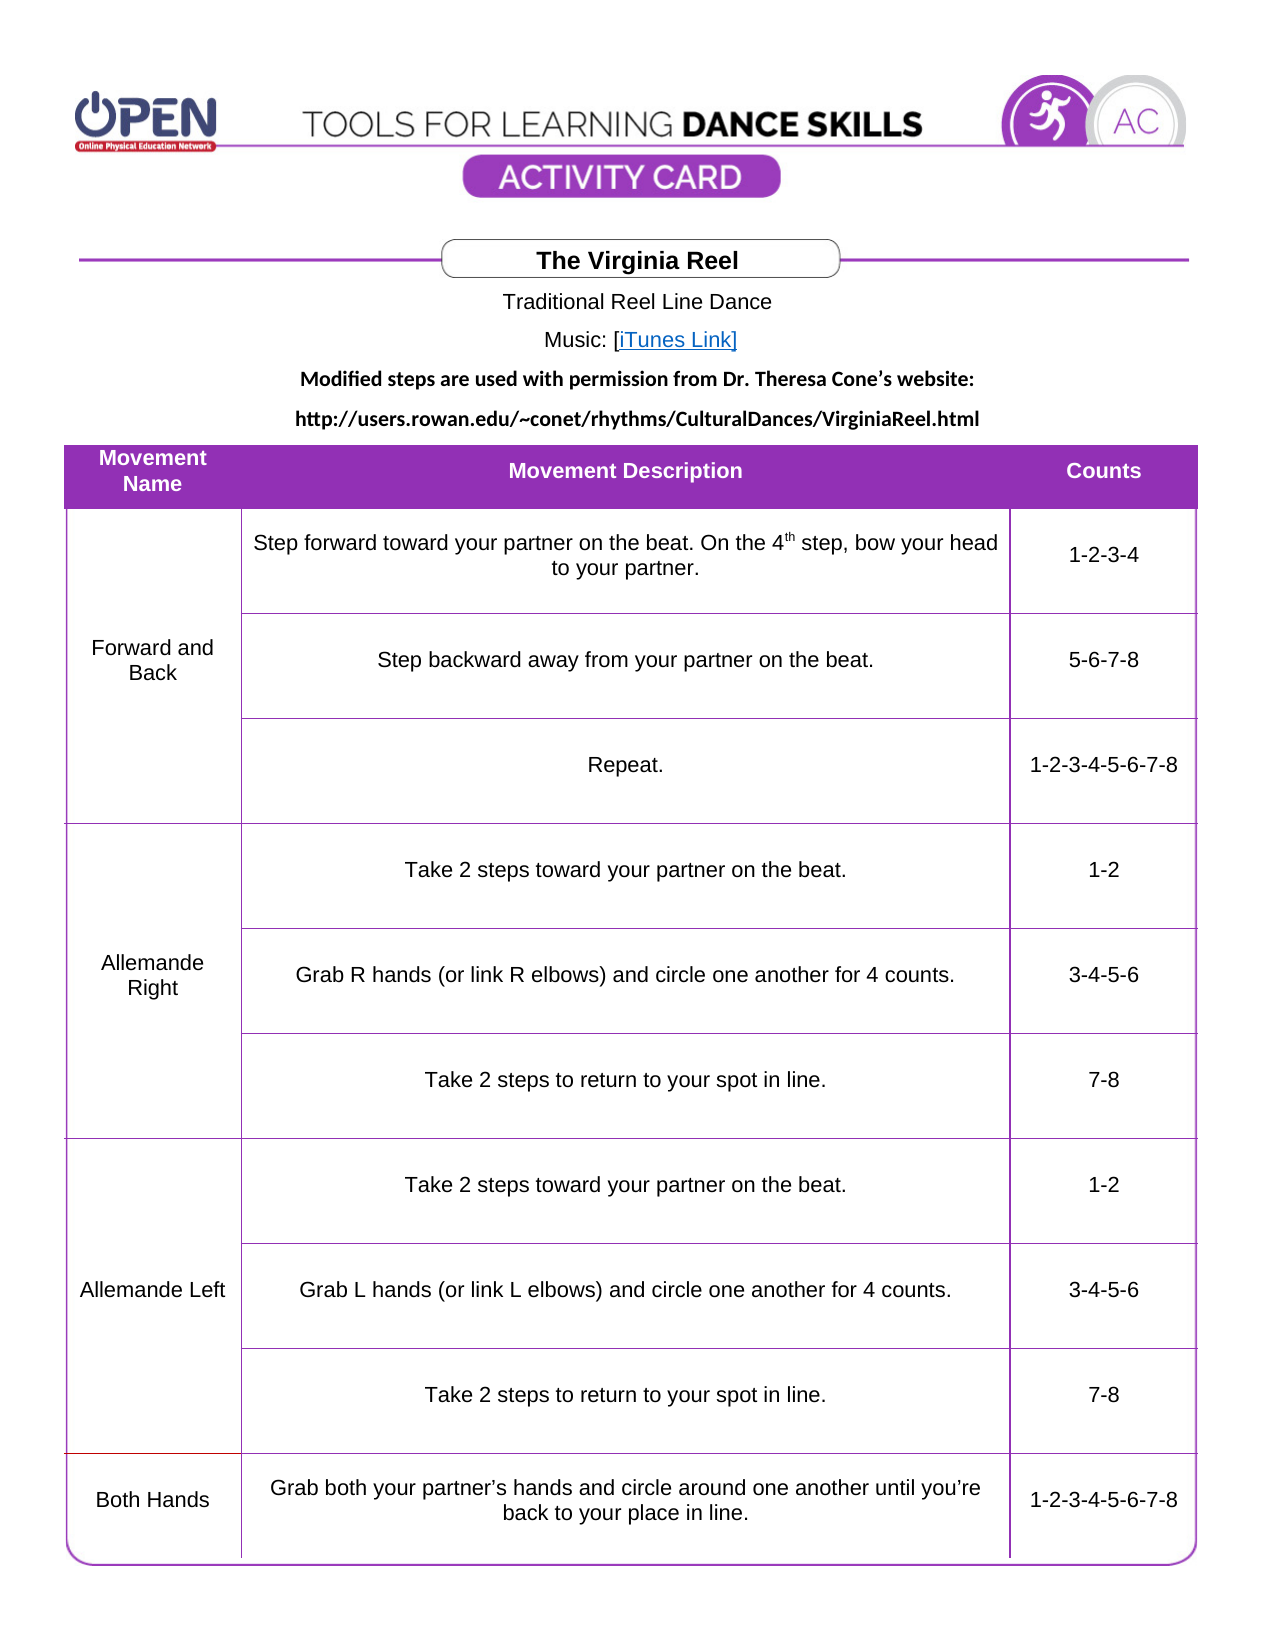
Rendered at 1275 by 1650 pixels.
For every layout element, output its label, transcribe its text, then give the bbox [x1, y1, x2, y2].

table_cell Repeat. [242, 719, 1009, 823]
table_cell Forward and Back [64, 509, 241, 823]
table_cell Allemande Right [64, 824, 241, 1138]
picture [65, 1558, 1198, 1566]
picture [79, 274, 1190, 278]
table_cell Take 2 steps to return to your spot in line. [242, 1349, 1009, 1453]
table_header Movement Name [64, 445, 241, 508]
table_cell 7-8 [1011, 1034, 1198, 1138]
table_cell Grab both your partner’s hands and circle around one another until you’re back to your place in line. [242, 1454, 1009, 1558]
table_header Movement Description [242, 445, 1009, 508]
table_cell Allemande Left [64, 1139, 241, 1453]
table_cell 1-2-3-4 [1011, 509, 1198, 613]
table_cell 1-2 [1011, 1139, 1198, 1243]
text Traditional Reel Line Dance [75, 289, 1200, 314]
table_cell Take 2 steps toward your partner on the beat. [242, 1139, 1009, 1243]
text Music: [iTunes Link] Modified steps are used with permission from Dr. Theresa Cone’s website: http://users.rowan.edu/~conet/rhythms/CulturalDances/VirginiaReel.html [75, 327, 1200, 432]
picture [75, 75, 1187, 208]
table_cell 3-4-5-6 [1011, 929, 1198, 1033]
table_cell Take 2 steps to return to your spot in line. [242, 1034, 1009, 1138]
table_cell 3-4-5-6 [1011, 1244, 1198, 1348]
table_cell 1-2 [1011, 824, 1198, 928]
table_cell 7-8 [1011, 1349, 1198, 1453]
table_cell 1-2-3-4-5-6-7-8 [1011, 719, 1198, 823]
table_cell Step backward away from your partner on the beat. [242, 614, 1009, 718]
text The Virginia Reel [75, 246, 1200, 274]
table_cell 5-6-7-8 [1011, 614, 1198, 718]
table_cell Grab R hands (or link R elbows) and circle one another for 4 counts. [242, 929, 1009, 1033]
table_cell 1-2-3-4-5-6-7-8 [1011, 1454, 1198, 1558]
picture [79, 239, 1190, 246]
table_cell Grab L hands (or link L elbows) and circle one another for 4 counts. [242, 1244, 1009, 1348]
table_header Counts [1011, 445, 1198, 508]
table_cell Step forward toward your partner on the beat. On the 4th step, bow your head to your partner. [242, 509, 1009, 613]
table_cell Take 2 steps toward your partner on the beat. [242, 824, 1009, 928]
table_cell Both Hands [64, 1454, 241, 1558]
